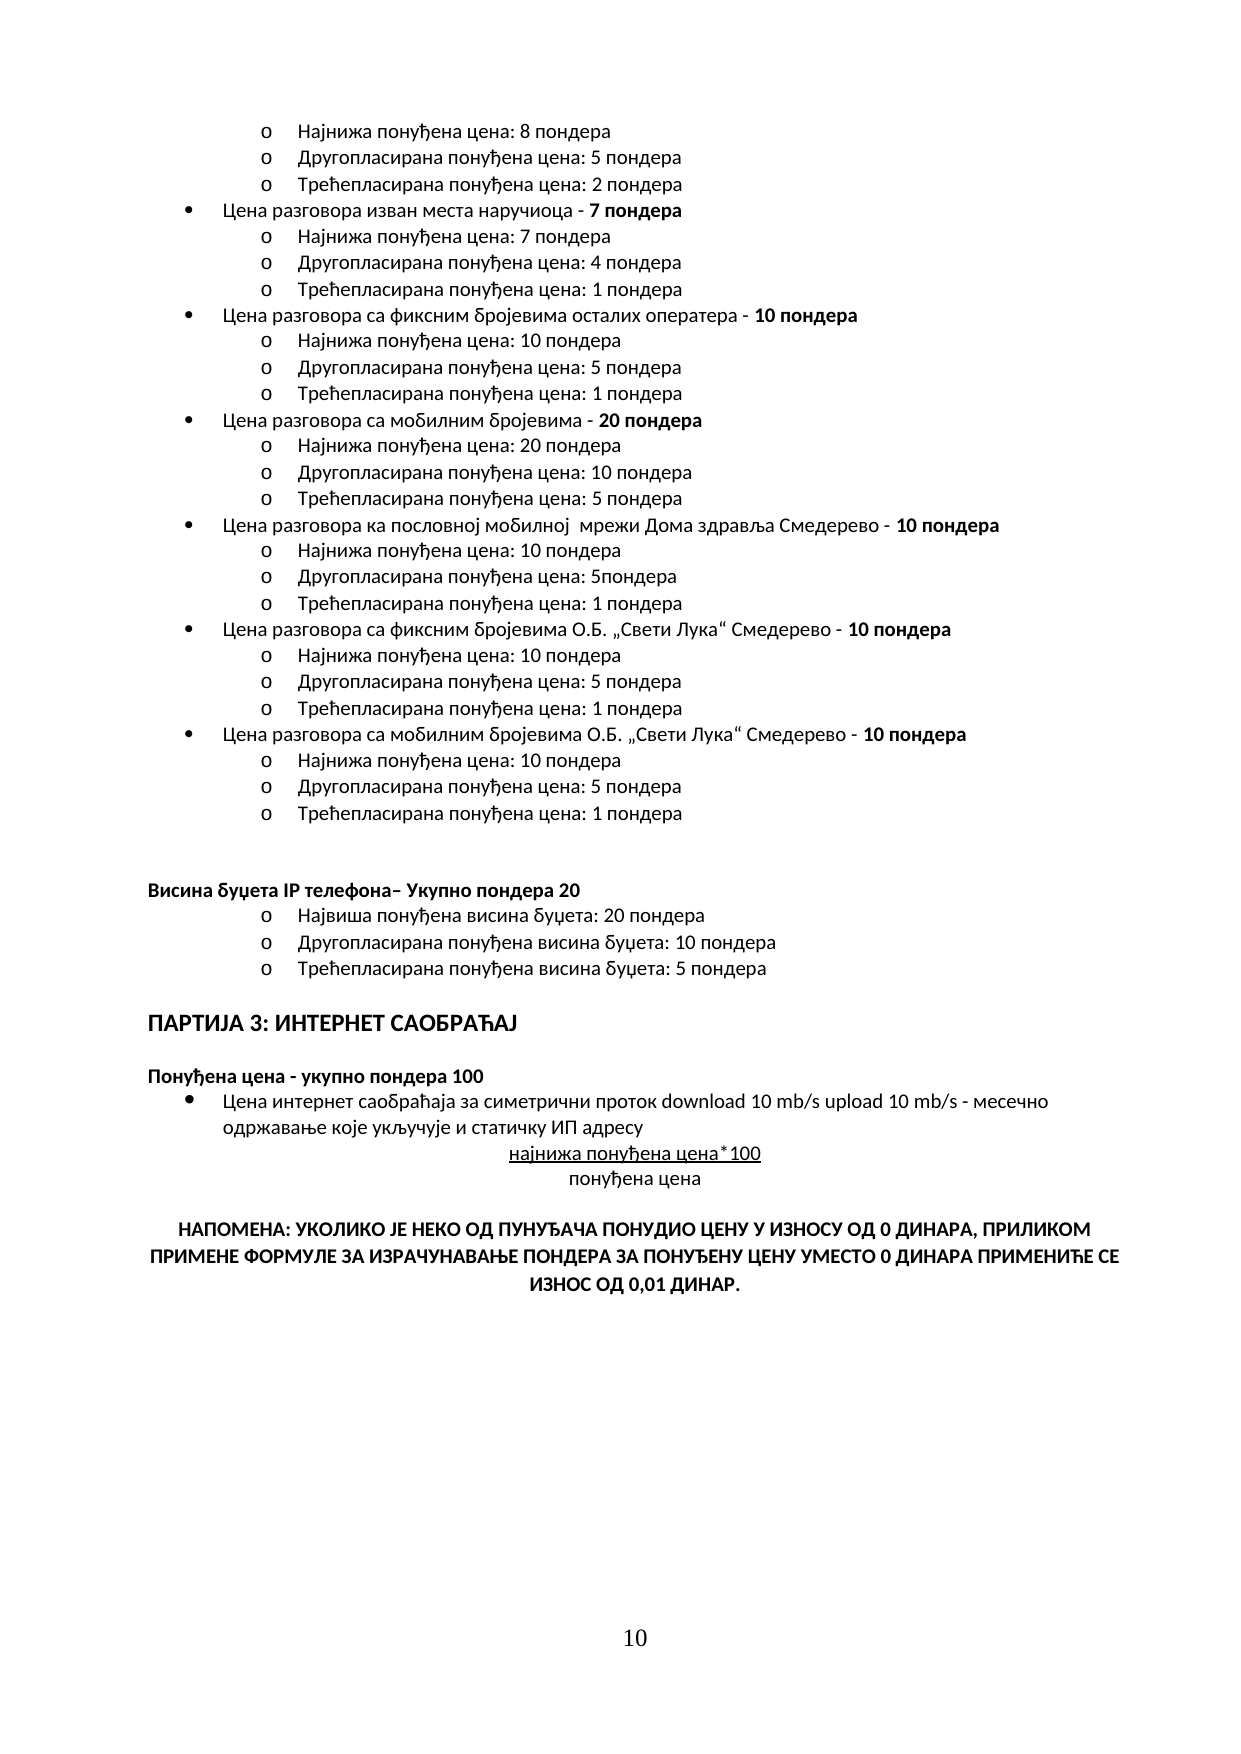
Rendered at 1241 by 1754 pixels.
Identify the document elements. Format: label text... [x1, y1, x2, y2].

list Другопласирана понуђена цена: 4 пондера [260, 249, 1122, 276]
list Најнижа понуђена цена: 7 пондера [260, 223, 1122, 249]
text Висина буџета IP телефона– Укупно пондера 20 [148, 877, 1122, 902]
list Цена разговора са фиксним бројевима О.Б. „Свети Лука“ Смедерево - 10 пондера [185, 617, 1122, 642]
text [148, 1216, 1122, 1296]
list Другопласирана понуђена цена: 5пондера [260, 564, 1122, 590]
text најнижа понуђена цена*100 [148, 1140, 1122, 1165]
list Другопласирана понуђена цена: 5 пондера [260, 668, 1122, 695]
list Трећепласирана понуђена цена: 1 пондера [260, 276, 1122, 302]
list Најнижа понуђена цена: 10 пондера [260, 537, 1122, 564]
list Цена разговора ка пословној мобилној мрежи Дома здравља Смедерево - 10 пондера [185, 512, 1122, 537]
list Цена интернет саобраћаја за симетрични проток download 10 mb/s upload 10 mb/s - месечно одржавање које укључује и статичку ИП адресу [185, 1089, 1122, 1140]
list Другопласирана понуђена цена: 5 пондера [260, 773, 1122, 800]
list Цена разговора са фиксним бројевима осталих оператера - 10 пондера [185, 302, 1122, 328]
list Цена разговора изван места наручиоца - 7 пондера [185, 197, 1122, 223]
list Најнижа понуђена цена: 20 пондера [260, 432, 1122, 459]
text понуђена цена [148, 1165, 1122, 1191]
list Трећепласирана понуђена цена: 2 пондера [260, 171, 1122, 197]
list Трећепласирана понуђена цена: 5 пондера [260, 485, 1122, 512]
list Најнижа понуђена цена: 10 пондера [260, 747, 1122, 773]
list Другопласирана понуђена цена: 5 пондера [260, 354, 1122, 381]
list Другопласирана понуђена висина буџета: 10 пондера [260, 929, 1122, 955]
list Трећепласирана понуђена цена: 1 пондера [260, 590, 1122, 617]
text Понуђена цена - укупно пондера 100 [148, 1063, 1122, 1089]
list Трећепласирана понуђена цена: 1 пондера [260, 800, 1122, 826]
list Најнижа понуђена цена: 10 пондера [260, 642, 1122, 668]
list Другопласирана понуђена цена: 5 пондера [260, 144, 1122, 171]
list Цена разговора са мобилним бројевима О.Б. „Свети Лука“ Смедерево - 10 пондера [185, 721, 1122, 747]
list Највиша понуђена висина буџета: 20 пондера [260, 902, 1122, 929]
list Трећепласирана понуђена цена: 1 пондера [260, 381, 1122, 407]
list Цена разговора са мобилним бројевима - 20 пондера [185, 407, 1122, 432]
list Трећепласирана понуђена цена: 1 пондера [260, 695, 1122, 721]
list Најнижа понуђена цена: 8 пондера [260, 118, 1122, 144]
list Другопласирана понуђена цена: 10 пондера [260, 459, 1122, 485]
text ПАРТИЈА 3: ИНТЕРНЕТ САОБРАЋАЈ [148, 1007, 1122, 1038]
list Трећепласирана понуђена висина буџета: 5 пондера [260, 955, 1122, 982]
list Најнижа понуђена цена: 10 пондера [260, 328, 1122, 354]
